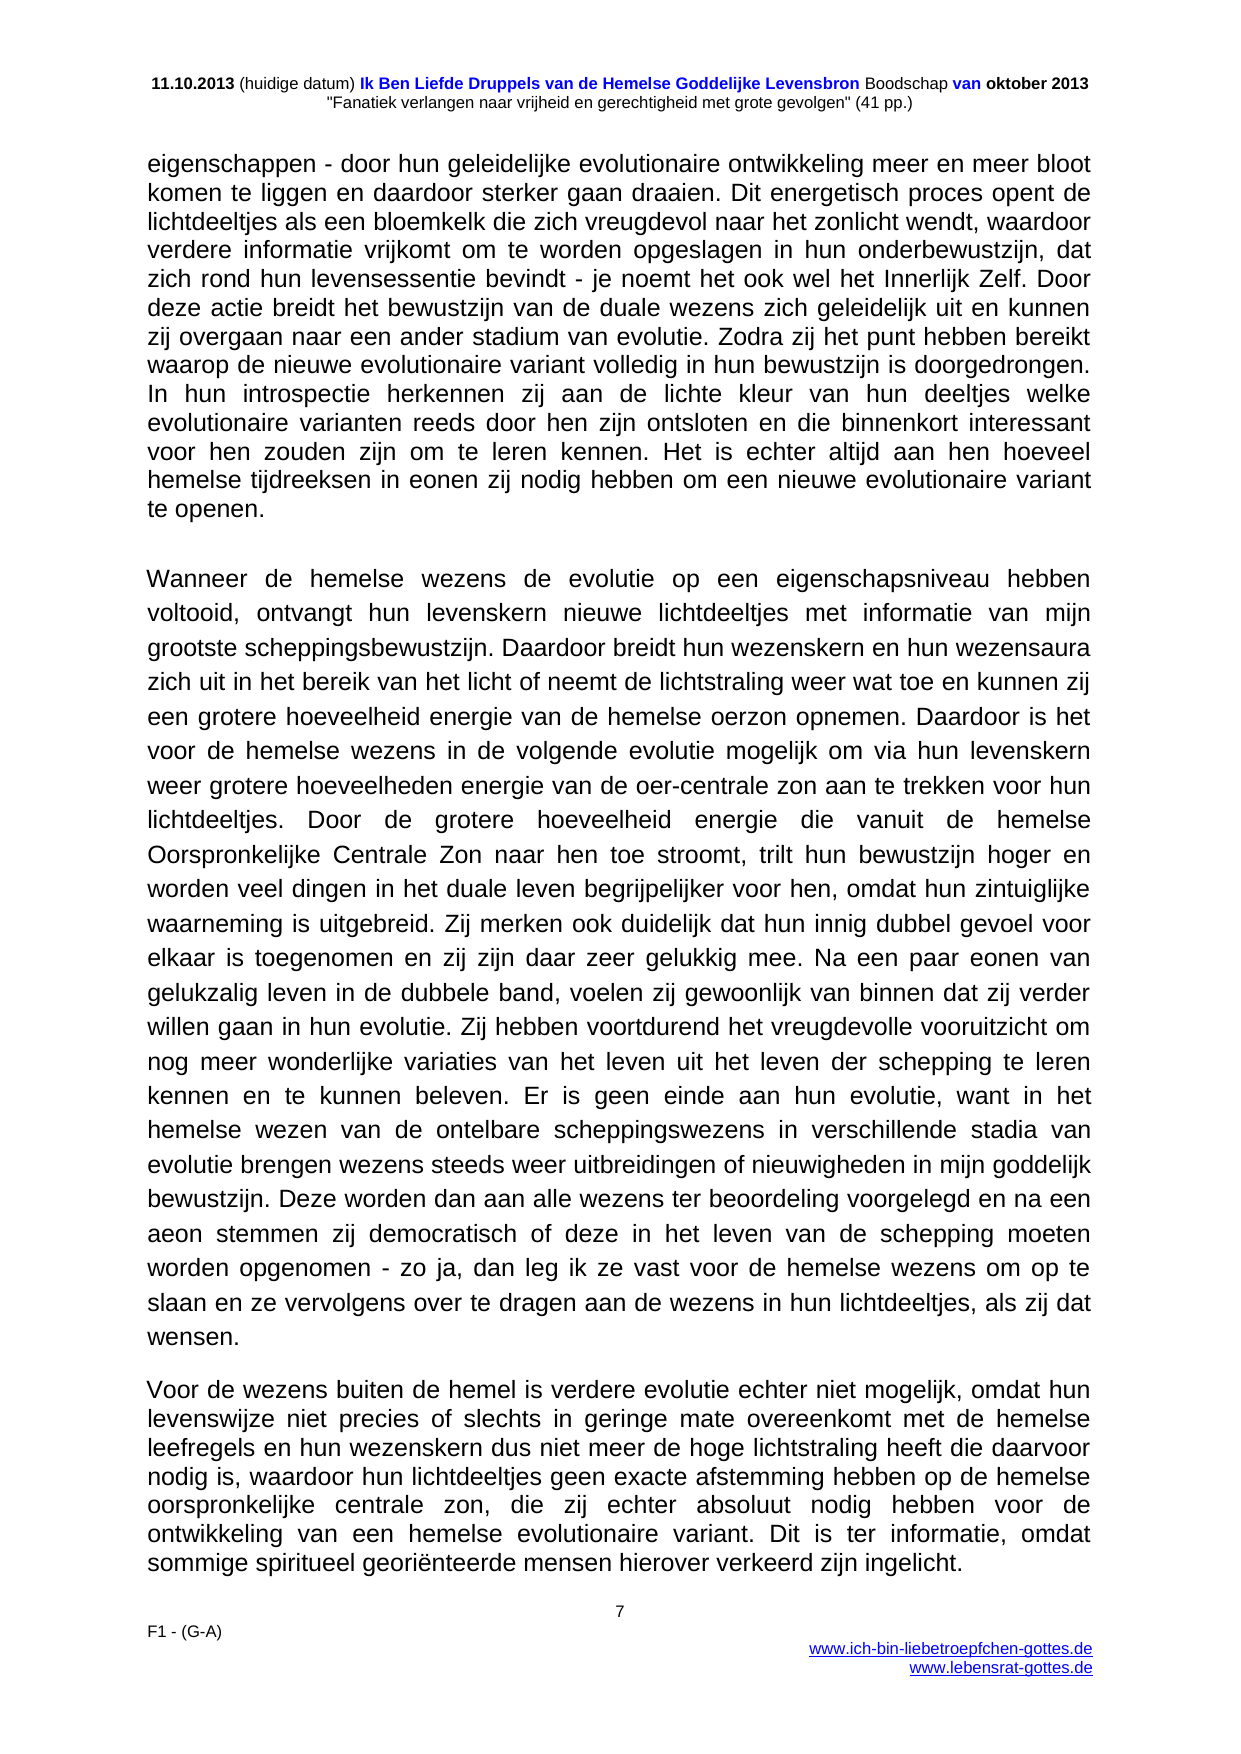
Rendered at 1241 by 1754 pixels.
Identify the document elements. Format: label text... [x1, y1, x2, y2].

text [146, 149, 1093, 523]
text Wanneer de hemelse wezens de evolutie op een eigenschapsniveau hebben voltooid, ontvangt hun levenskern nieuwe lichtdeeltjes met informatie van mijn grootste scheppingsbewustzijn. Daardoor breidt hun wezenskern en hun wezensaura zich uit in het bereik van het licht of neemt de lichtstraling weer wat toe en kunnen zij een grotere hoeveelheid energie van de hemelse oerzon opnemen. Daardoor is het voor de hemelse wezens in de volgende evolutie mogelijk om via hun levenskern weer grotere hoeveelheden energie van de oer-centrale zon aan te trekken voor hun lichtdeeltjes. Door de grotere hoeveelheid energie die vanuit de hemelse Oorspronkelijke Centrale Zon naar hen toe stroomt, trilt hun bewustzijn hoger en worden veel dingen in het duale leven begrijpelijker voor hen, omdat hun zintuiglijke waarneming is uitgebreid. Zij merken ook duidelijk dat hun innig dubbel gevoel voor elkaar is toegenomen en zij zijn daar zeer gelukkig mee. Na een paar eonen van gelukzalig leven in de dubbele band, voelen zij gewoonlijk van binnen dat zij verder willen gaan in hun evolutie. Zij hebben voortdurend het vreugdevolle vooruitzicht om nog meer wonderlijke variaties van het leven uit het leven der schepping te leren kennen en te kunnen beleven. Er is geen einde aan hun evolutie, want in het hemelse wezen van de ontelbare scheppingswezens in verschillende stadia van evolutie brengen wezens steeds weer uitbreidingen of nieuwigheden in mijn goddelijk bewustzijn. Deze worden dan aan alle wezens ter beoordeling voorgelegd en na een aeon stemmen zij democratisch of deze in het leven van de schepping moeten worden opgenomen - zo ja, dan leg ik ze vast voor de hemelse wezens om op te slaan en ze vervolgens over te dragen aan de wezens in hun lichtdeeltjes, als zij dat wensen. [146, 564, 1093, 1351]
text Voor de wezens buiten de hemel is verdere evolutie echter niet mogelijk, omdat hun levenswijze niet precies of slechts in geringe mate overeenkomt met de hemelse leefregels en hun wezenskern dus niet meer de hoge lichtstraling heeft die daarvoor nodig is, waardoor hun lichtdeeltjes geen exacte afstemming hebben op de hemelse oorspronkelijke centrale zon, die zij echter absoluut nodig hebben voor de ontwikkeling van een hemelse evolutionaire variant. Dit is ter informatie, omdat sommige spiritueel georiënteerde mensen hierover verkeerd zijn ingelicht. [146, 1375, 1093, 1577]
